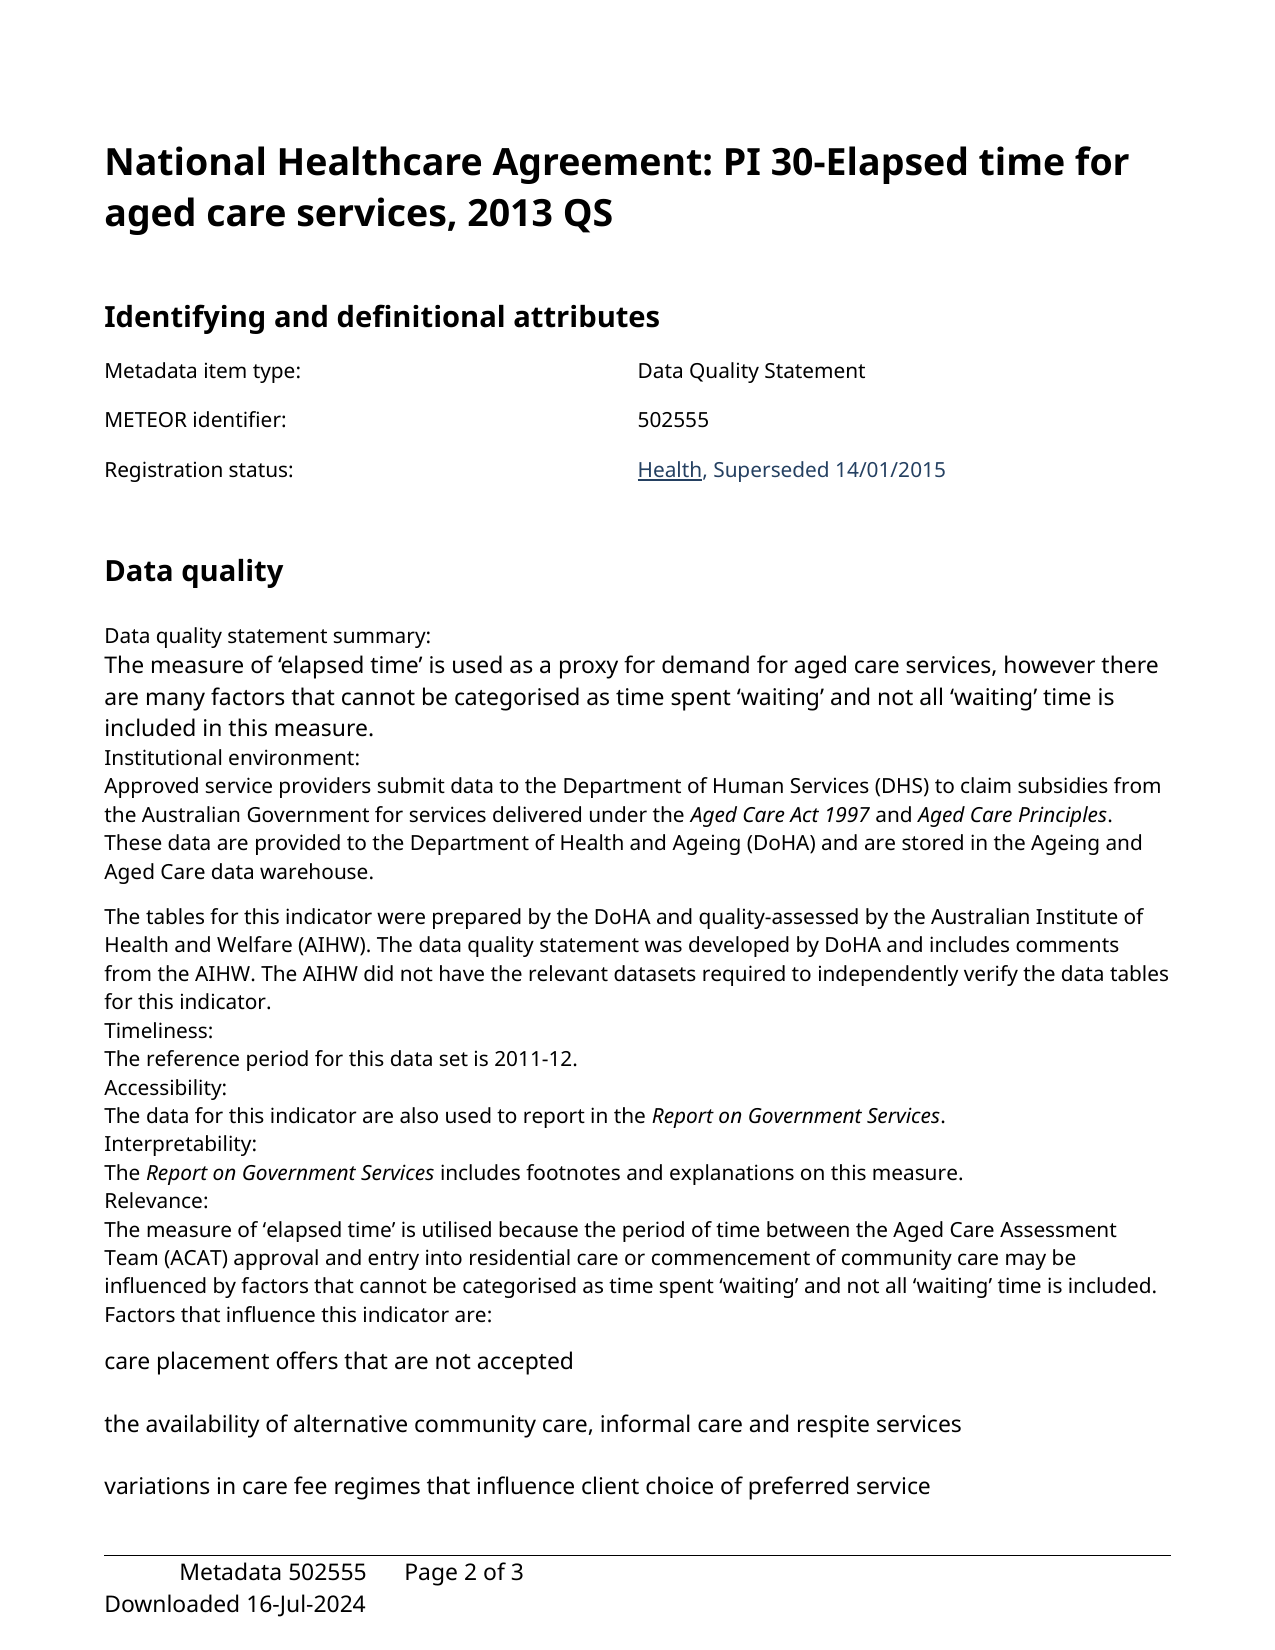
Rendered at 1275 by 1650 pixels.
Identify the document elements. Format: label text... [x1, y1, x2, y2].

table_cell Data Quality Statement [626, 346, 1159, 395]
subtitle National Healthcare Agreement: PI 30-Elapsed time for aged care services, 2013 QS [104, 135, 1171, 237]
table_cell Health, Superseded 14/01/2015 [626, 445, 1159, 494]
table_cell METEOR identifier: [93, 395, 626, 444]
table_cell 502555 [626, 395, 1159, 444]
table_header Identifying and definitional attributes [93, 250, 1159, 346]
table_cell Registration status: [93, 445, 626, 494]
table_cell Metadata item type: [93, 346, 626, 395]
